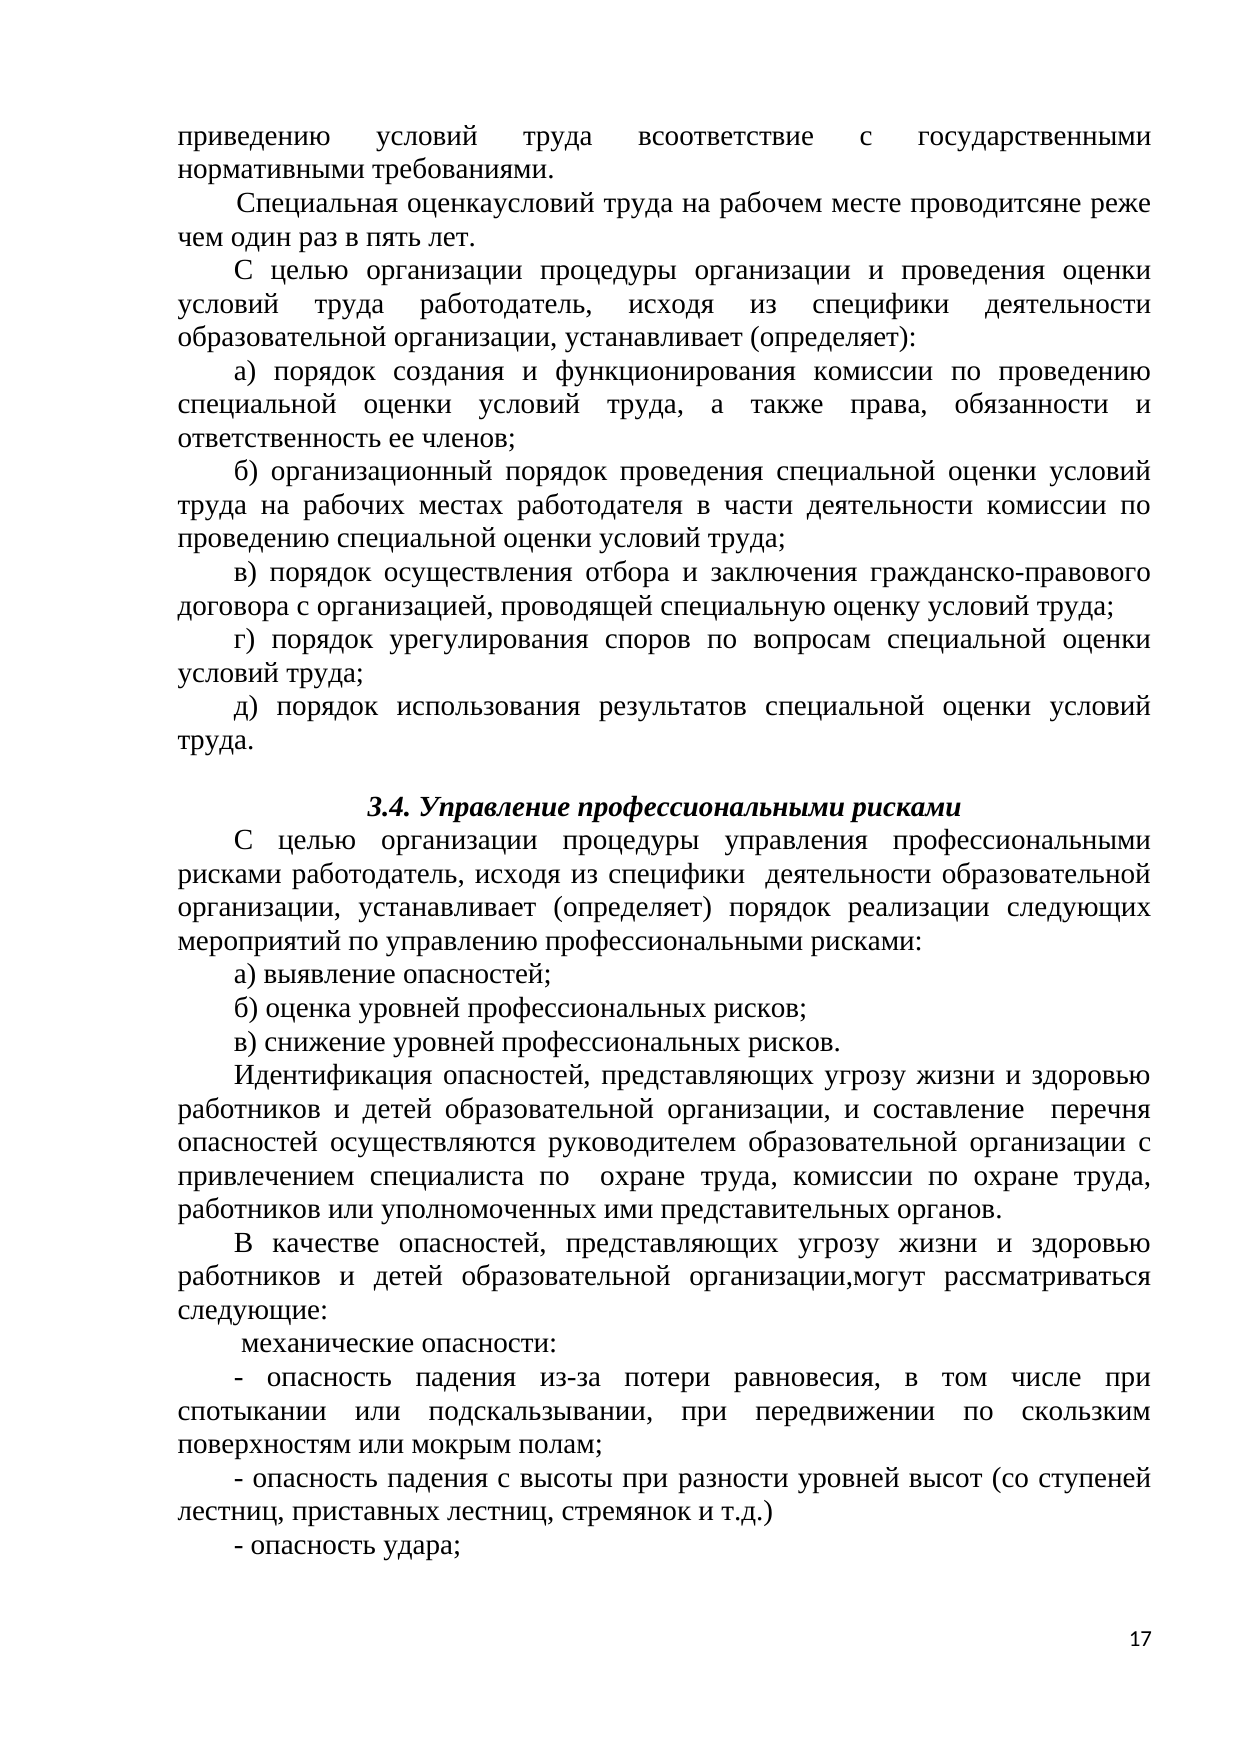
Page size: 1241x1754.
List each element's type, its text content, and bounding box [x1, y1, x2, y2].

text В качестве опасностей, представляющих угрозу жизни и здоровью работников и детей образовательной организации,могут рассматриваться следующие: [177, 1225, 1152, 1326]
text С целью организации процедуры управления профессиональными рисками работодатель, исходя из специфики деятельности образовательной организации, устанавливает (определяет) порядок реализации следующих мероприятий по управлению профессиональными рисками: [177, 822, 1152, 957]
text г) порядок урегулирования споров по вопросам специальной оценки условий труда; [177, 621, 1152, 688]
text а) порядок создания и функционирования комиссии по проведению специальной оценки условий труда, а также права, обязанности и ответственность ее членов; [177, 353, 1152, 453]
text - опасность удара; [177, 1527, 1152, 1560]
text а) выявление опасностей; [177, 957, 1152, 990]
text 3.4. Управление профессиональными рисками [177, 789, 1152, 822]
text Идентификация опасностей, представляющих угрозу жизни и здоровью работников и детей образовательной организации, и составление перечня опасностей осуществляются руководителем образовательной организации с привлечением специалиста по охране труда, комиссии по охране труда, работников или уполномоченных ими представительных органов. [177, 1057, 1152, 1225]
text Специальная оценкаусловий труда на рабочем месте проводитсяне реже чем один раз в пять лет. [177, 185, 1152, 252]
text - опасность падения с высоты при разности уровней высот (со ступеней лестниц, приставных лестниц, стремянок и т.д.) [177, 1460, 1152, 1527]
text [177, 118, 1152, 185]
text в) порядок осуществления отбора и заключения гражданско-правового договора с организацией, проводящей специальную оценку условий труда; [177, 554, 1152, 621]
text механические опасности: [177, 1326, 1152, 1359]
text С целью организации процедуры организации и проведения оценки условий труда работодатель, исходя из специфики деятельности образовательной организации, устанавливает (определяет): [177, 252, 1152, 353]
text д) порядок использования результатов специальной оценки условий труда. [177, 688, 1152, 755]
text - опасность падения из-за потери равновесия, в том числе при спотыкании или подскальзывании, при передвижении по скользким поверхностям или мокрым полам; [177, 1359, 1152, 1460]
text в) снижение уровней профессиональных рисков. [177, 1024, 1152, 1057]
text б) оценка уровней профессиональных рисков; [177, 990, 1152, 1024]
text б) организационный порядок проведения специальной оценки условий труда на рабочих местах работодателя в части деятельности комиссии по проведению специальной оценки условий труда; [177, 453, 1152, 554]
